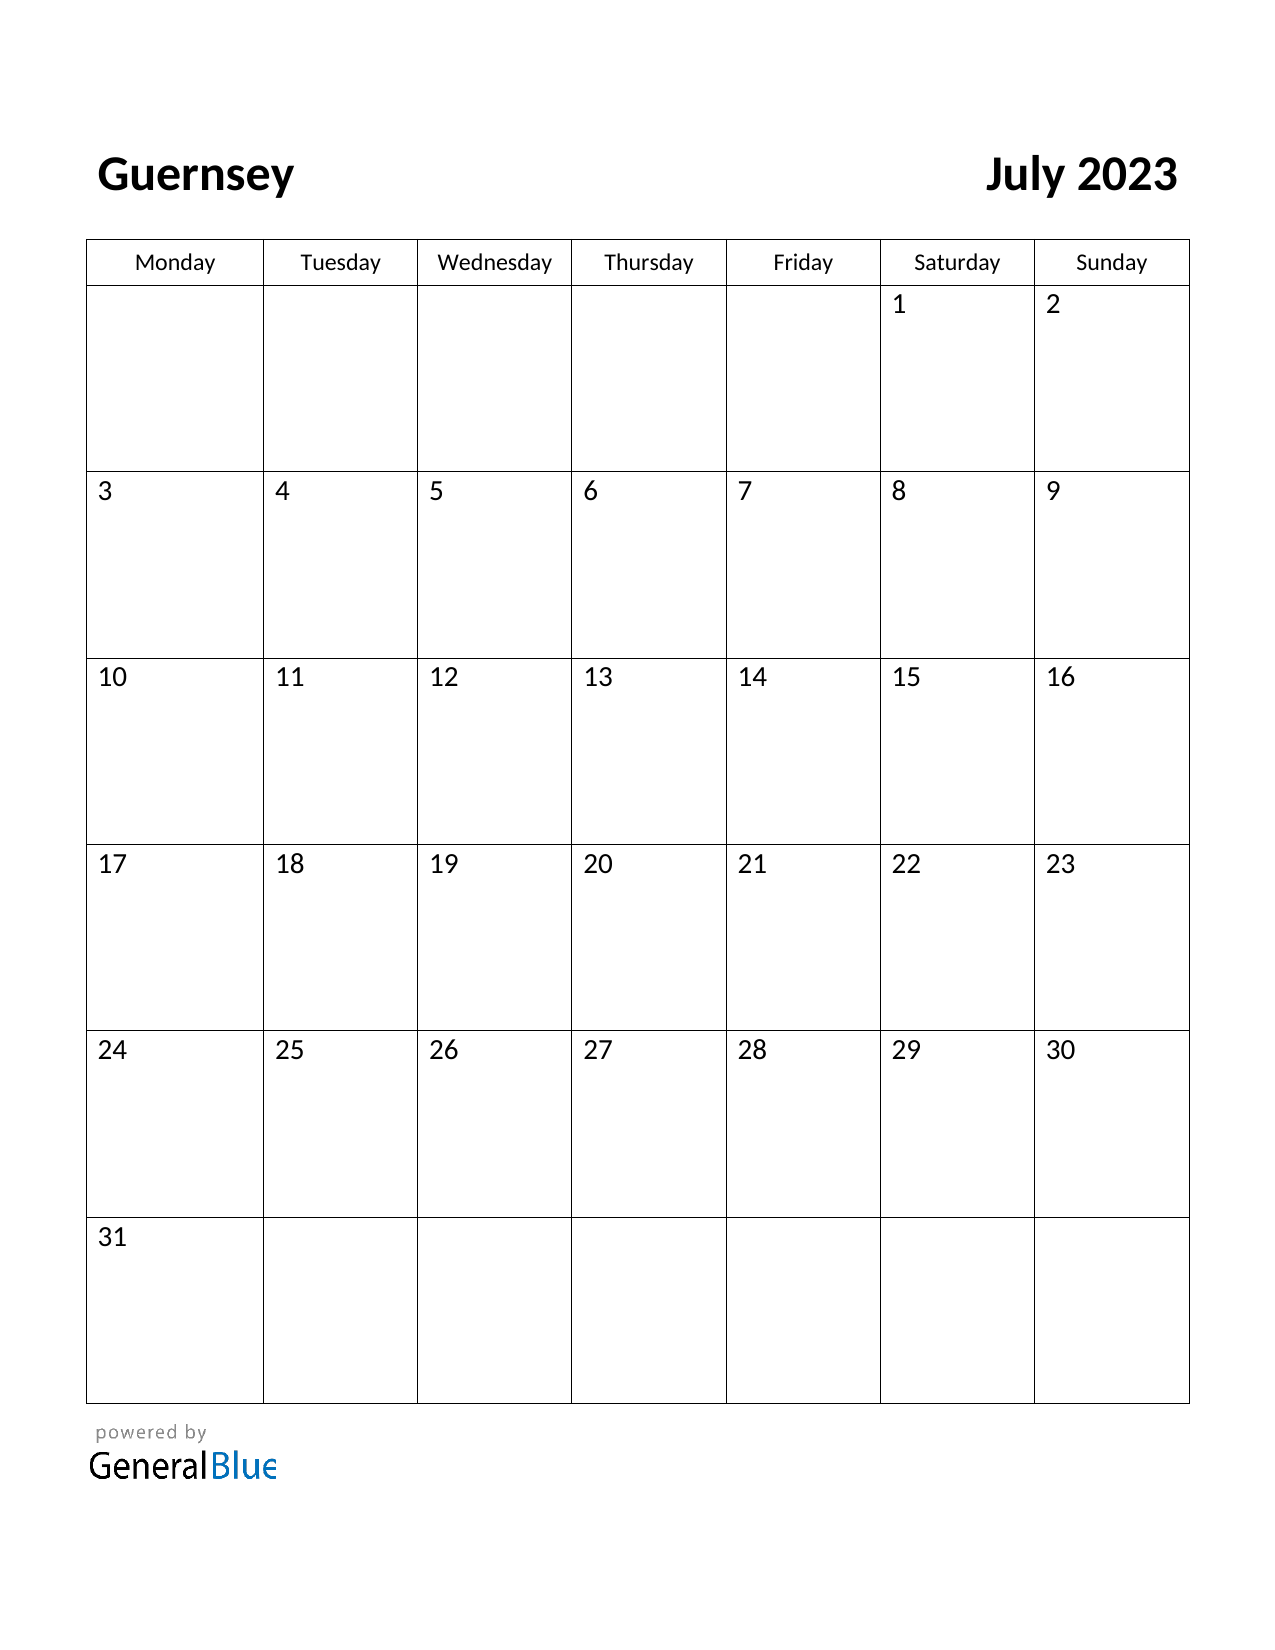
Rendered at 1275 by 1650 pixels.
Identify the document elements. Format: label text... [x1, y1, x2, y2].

table_cell [418, 505, 571, 657]
table_cell [418, 318, 571, 471]
table_cell [87, 691, 263, 844]
table_cell 29 [881, 1031, 1034, 1064]
table_cell 6 [572, 472, 726, 504]
table_cell [418, 878, 571, 1030]
table_cell 24 [87, 1031, 263, 1064]
table_cell [727, 691, 880, 844]
table_cell [418, 286, 571, 318]
table_cell 5 [418, 472, 571, 504]
table_cell [87, 1064, 263, 1217]
table_cell 2 [1035, 286, 1189, 318]
table_cell 3 [87, 472, 263, 504]
table_cell [1035, 1064, 1189, 1217]
table_cell 7 [727, 472, 880, 504]
table_cell [727, 878, 880, 1030]
table_cell [87, 318, 263, 471]
table_cell [1035, 318, 1189, 471]
table_cell 23 [1035, 845, 1189, 877]
table_cell [418, 1218, 571, 1250]
table_cell 20 [572, 845, 726, 877]
table_cell [418, 1250, 571, 1403]
table_cell [87, 505, 263, 657]
table_cell [87, 878, 263, 1030]
picture [88, 1421, 276, 1484]
table_cell [264, 878, 417, 1030]
table_cell [1035, 1250, 1189, 1403]
table_cell [727, 1064, 880, 1217]
table_cell [572, 1250, 726, 1403]
table_cell Thursday [572, 240, 726, 284]
table_cell [881, 1218, 1034, 1250]
table_cell 31 [87, 1218, 263, 1250]
table_cell 9 [1035, 472, 1189, 504]
table_cell [572, 505, 726, 657]
table_cell 4 [264, 472, 417, 504]
table_cell 27 [572, 1031, 726, 1064]
table_cell [727, 318, 880, 471]
table_header July 2023 [572, 105, 1189, 239]
table_cell [572, 691, 726, 844]
table_cell [1035, 505, 1189, 657]
table_cell [572, 878, 726, 1030]
table_cell Saturday [881, 240, 1034, 284]
table_cell 28 [727, 1031, 880, 1064]
table_cell Friday [727, 240, 880, 284]
table_cell 15 [881, 659, 1034, 691]
table_cell [86, 1404, 1189, 1502]
table_cell 13 [572, 659, 726, 691]
table_cell [881, 505, 1034, 657]
table_cell [881, 691, 1034, 844]
table_cell 18 [264, 845, 417, 877]
table_cell 16 [1035, 659, 1189, 691]
table_cell 10 [87, 659, 263, 691]
table_cell [264, 1250, 417, 1403]
table_cell 8 [881, 472, 1034, 504]
table_cell [264, 505, 417, 657]
table_cell [264, 286, 417, 318]
table_cell [418, 1064, 571, 1217]
table_cell 26 [418, 1031, 571, 1064]
table_cell [572, 1218, 726, 1250]
table_cell [727, 1250, 880, 1403]
table_cell [727, 1218, 880, 1250]
table_cell [264, 318, 417, 471]
table_cell 25 [264, 1031, 417, 1064]
table_header Guernsey [86, 105, 572, 239]
table_cell [881, 1064, 1034, 1217]
table_cell Tuesday [264, 240, 417, 284]
table_cell 17 [87, 845, 263, 877]
table_cell [881, 1250, 1034, 1403]
table_cell 11 [264, 659, 417, 691]
table_cell [418, 691, 571, 844]
table_cell 1 [881, 286, 1034, 318]
table_cell [727, 505, 880, 657]
table_cell 30 [1035, 1031, 1189, 1064]
table_cell [264, 691, 417, 844]
table_cell [1035, 1218, 1189, 1250]
table_cell [264, 1064, 417, 1217]
table_cell [1035, 878, 1189, 1030]
table_cell [881, 318, 1034, 471]
table_cell 21 [727, 845, 880, 877]
table_cell Monday [87, 240, 263, 284]
table_cell Sunday [1035, 240, 1189, 284]
table_cell 22 [881, 845, 1034, 877]
table_cell [572, 286, 726, 318]
table_cell [572, 1064, 726, 1217]
table_cell [87, 286, 263, 318]
table_cell Wednesday [418, 240, 571, 284]
table_cell [264, 1218, 417, 1250]
table_cell [87, 1250, 263, 1403]
table_cell 19 [418, 845, 571, 877]
table_cell 14 [727, 659, 880, 691]
table_cell [881, 878, 1034, 1030]
table_cell [572, 318, 726, 471]
table_cell [1035, 691, 1189, 844]
table_cell 12 [418, 659, 571, 691]
table_cell [727, 286, 880, 318]
